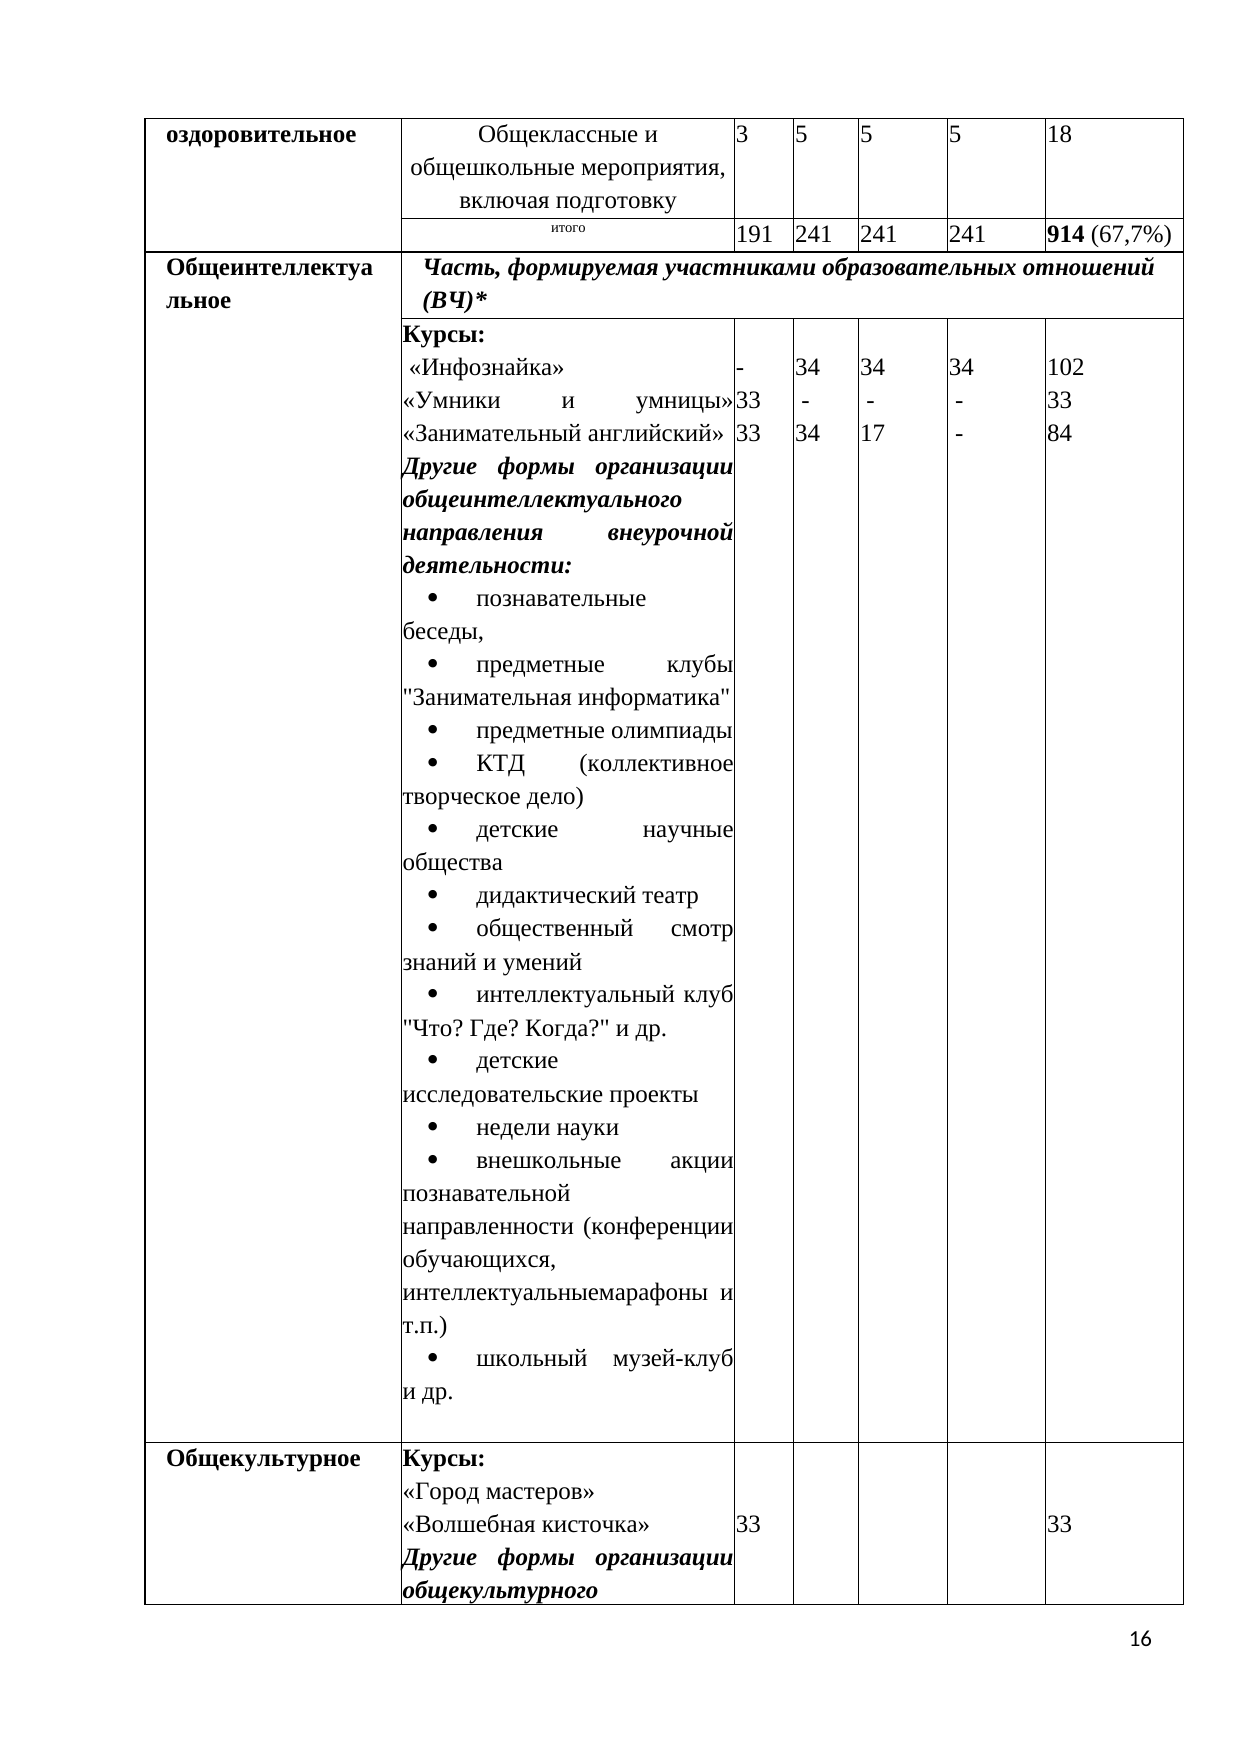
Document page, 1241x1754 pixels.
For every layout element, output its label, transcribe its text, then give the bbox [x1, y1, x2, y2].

table_cell итого [402, 219, 734, 251]
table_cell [402, 1443, 734, 1604]
table_cell 18 [1046, 119, 1183, 218]
table_cell 3 [735, 119, 793, 218]
table_cell Общекультурное [146, 1443, 401, 1604]
table_cell 5 [948, 119, 1045, 218]
table_cell 33 [735, 1443, 793, 1604]
table_cell 34 - - [948, 319, 1045, 1442]
table_cell Часть, формируемая участниками образовательных отношений (ВЧ)* [402, 253, 1183, 318]
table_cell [146, 119, 401, 251]
table_cell 241 [859, 219, 947, 251]
table_cell 5 [794, 119, 858, 218]
table_cell [948, 1443, 1045, 1604]
table_cell Общеинтеллектуальное [146, 253, 401, 1442]
table_cell 241 [794, 219, 858, 251]
table_cell Курсы: «Инфознайка» «Умники и умницы» «Занимательный английский» Другие формы организации общеинтеллектуального направления внеурочной деятельности: познавательные беседы, предметные клубы "Занимательная информатика" предметные олимпиады КТД (коллективное творческое дело) детские научные общества дидактический театр общественный смотр знаний и умений интеллектуальный клуб "Что? Где? Когда?" и др. детские исследовательские проекты недели науки внешкольные акции познавательной направленности (конференции обучающихся, интеллектуальныемарафоны и т.п.) школьный музей-клуб и др. [402, 319, 734, 1442]
table_cell 34 - 17 [859, 319, 947, 1442]
table_cell 102 33 84 [1046, 319, 1183, 1442]
table_cell 5 [859, 119, 947, 218]
table_cell [859, 1443, 947, 1604]
table_cell - 33 33 [735, 319, 793, 1442]
table_cell 191 [735, 219, 793, 251]
table_cell 914 (67,7%) [1046, 219, 1183, 251]
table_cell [402, 119, 734, 218]
table_cell 34 - 34 [794, 319, 858, 1442]
table_cell 33 [1046, 1443, 1183, 1604]
table_cell 241 [948, 219, 1045, 251]
table_cell [794, 1443, 858, 1604]
